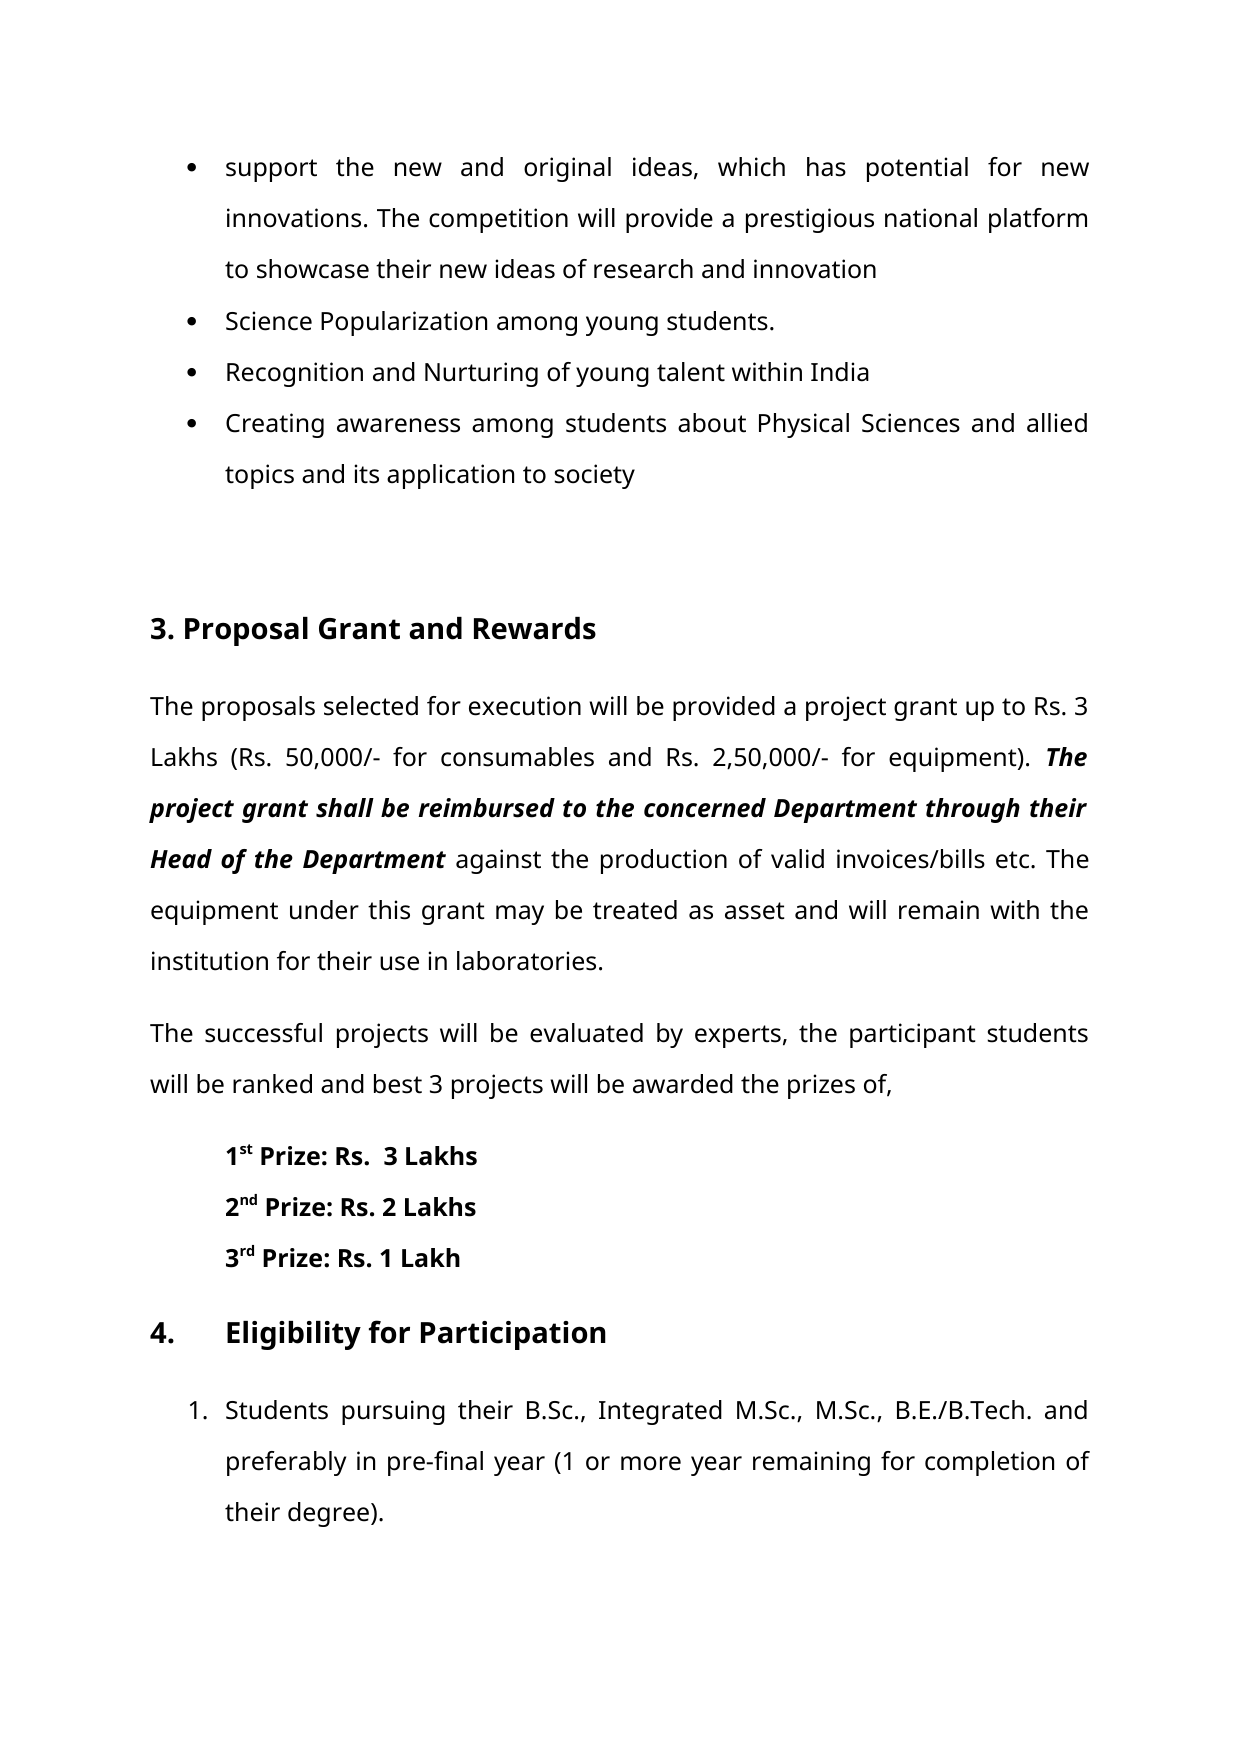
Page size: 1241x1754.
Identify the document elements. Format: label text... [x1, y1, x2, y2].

text The proposals selected for execution will be provided a project grant up to Rs. 3 Lakhs (Rs. 50,000/- for consumables and Rs. 2,50,000/- for equipment). The project grant shall be reimbursed to the concerned Department through their Head of the Department against the production of valid invoices/bills etc. The equipment under this grant may be treated as asset and will remain with the institution for their use in laboratories. [150, 689, 1090, 978]
list support the new and original ideas, which has potential for new innovations. The competition will provide a prestigious national platform to showcase their new ideas of research and innovation [187, 150, 1090, 286]
list 1st Prize: Rs. 3 Lakhs [225, 1139, 1090, 1173]
list Science Popularization among young students. [187, 303, 1090, 337]
list Students pursuing their B.Sc., Integrated M.Sc., M.Sc., B.E./B.Tech. and preferably in pre-final year (1 or more year remaining for completion of their degree). [187, 1393, 1090, 1529]
text 4. Eligibility for Participation [150, 1313, 1090, 1352]
text 3. Proposal Grant and Rewards [150, 608, 1090, 648]
list 2nd Prize: Rs. 2 Lakhs [225, 1190, 1090, 1224]
list 3rd Prize: Rs. 1 Lakh [225, 1241, 1090, 1275]
text The successful projects will be evaluated by experts, the participant students will be ranked and best 3 projects will be awarded the prizes of, [150, 1016, 1090, 1101]
list Recognition and Nurturing of young talent within India [187, 354, 1090, 388]
list Creating awareness among students about Physical Sciences and allied topics and its application to society [187, 405, 1090, 490]
